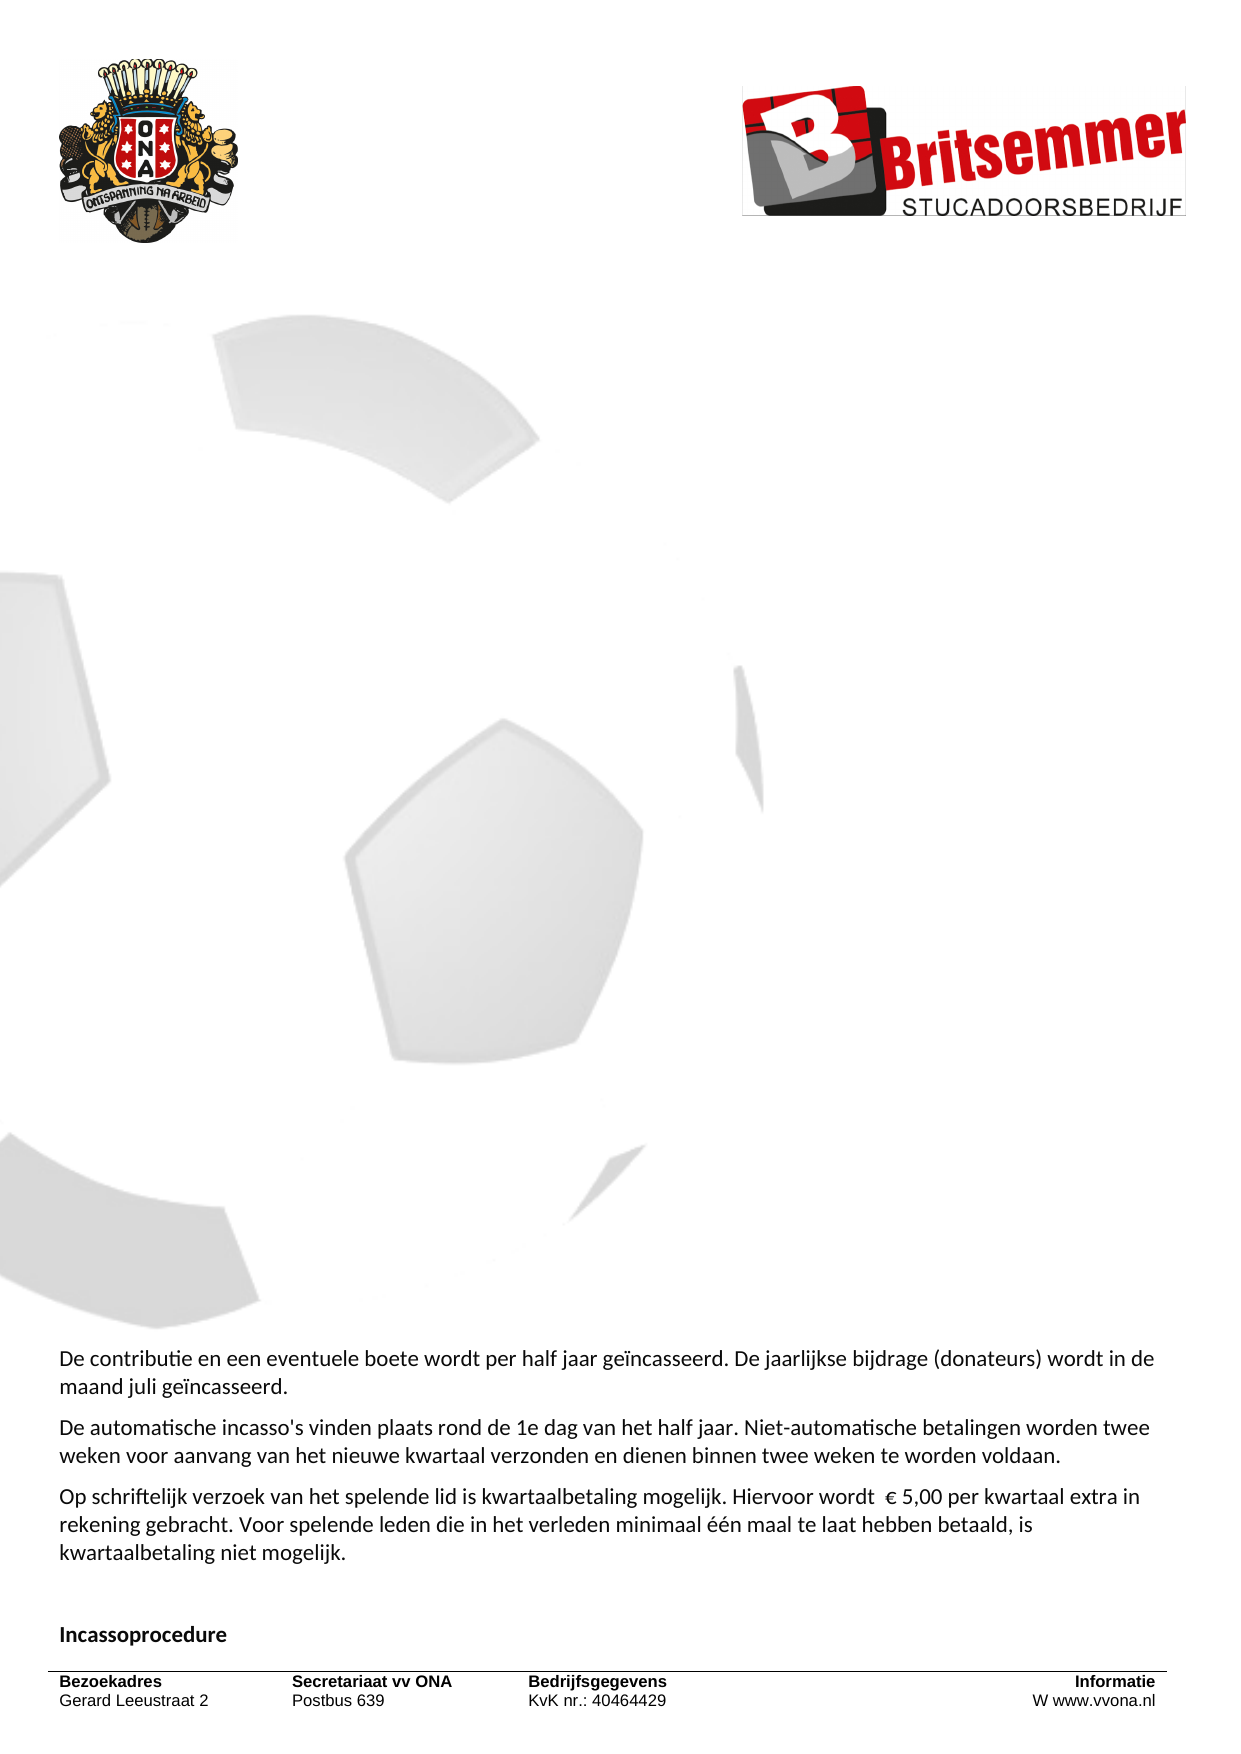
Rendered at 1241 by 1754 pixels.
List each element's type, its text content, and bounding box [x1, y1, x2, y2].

picture [742, 86, 1186, 216]
text De automatische incasso's vinden plaats rond de 1e dag van het half jaar. Niet-automatische betalingen worden twee weken voor aanvang van het nieuwe kwartaal verzonden en dienen binnen twee weken te worden voldaan. [59, 1413, 1181, 1469]
text De contributie en een eventuele boete wordt per half jaar geïncasseerd. De jaarlijkse bijdrage (donateurs) wordt in de maand juli geïncasseerd. [59, 1344, 1181, 1400]
text Incassoprocedure [59, 1620, 1181, 1648]
picture [59, 59, 238, 243]
text Op schriftelijk verzoek van het spelende lid is kwartaalbetaling mogelijk. Hiervoor wordt € 5,00 per kwartaal extra in rekening gebracht. Voor spelende leden die in het verleden minimaal één maal te laat hebben betaald, is kwartaalbetaling niet mogelijk. [59, 1482, 1181, 1566]
